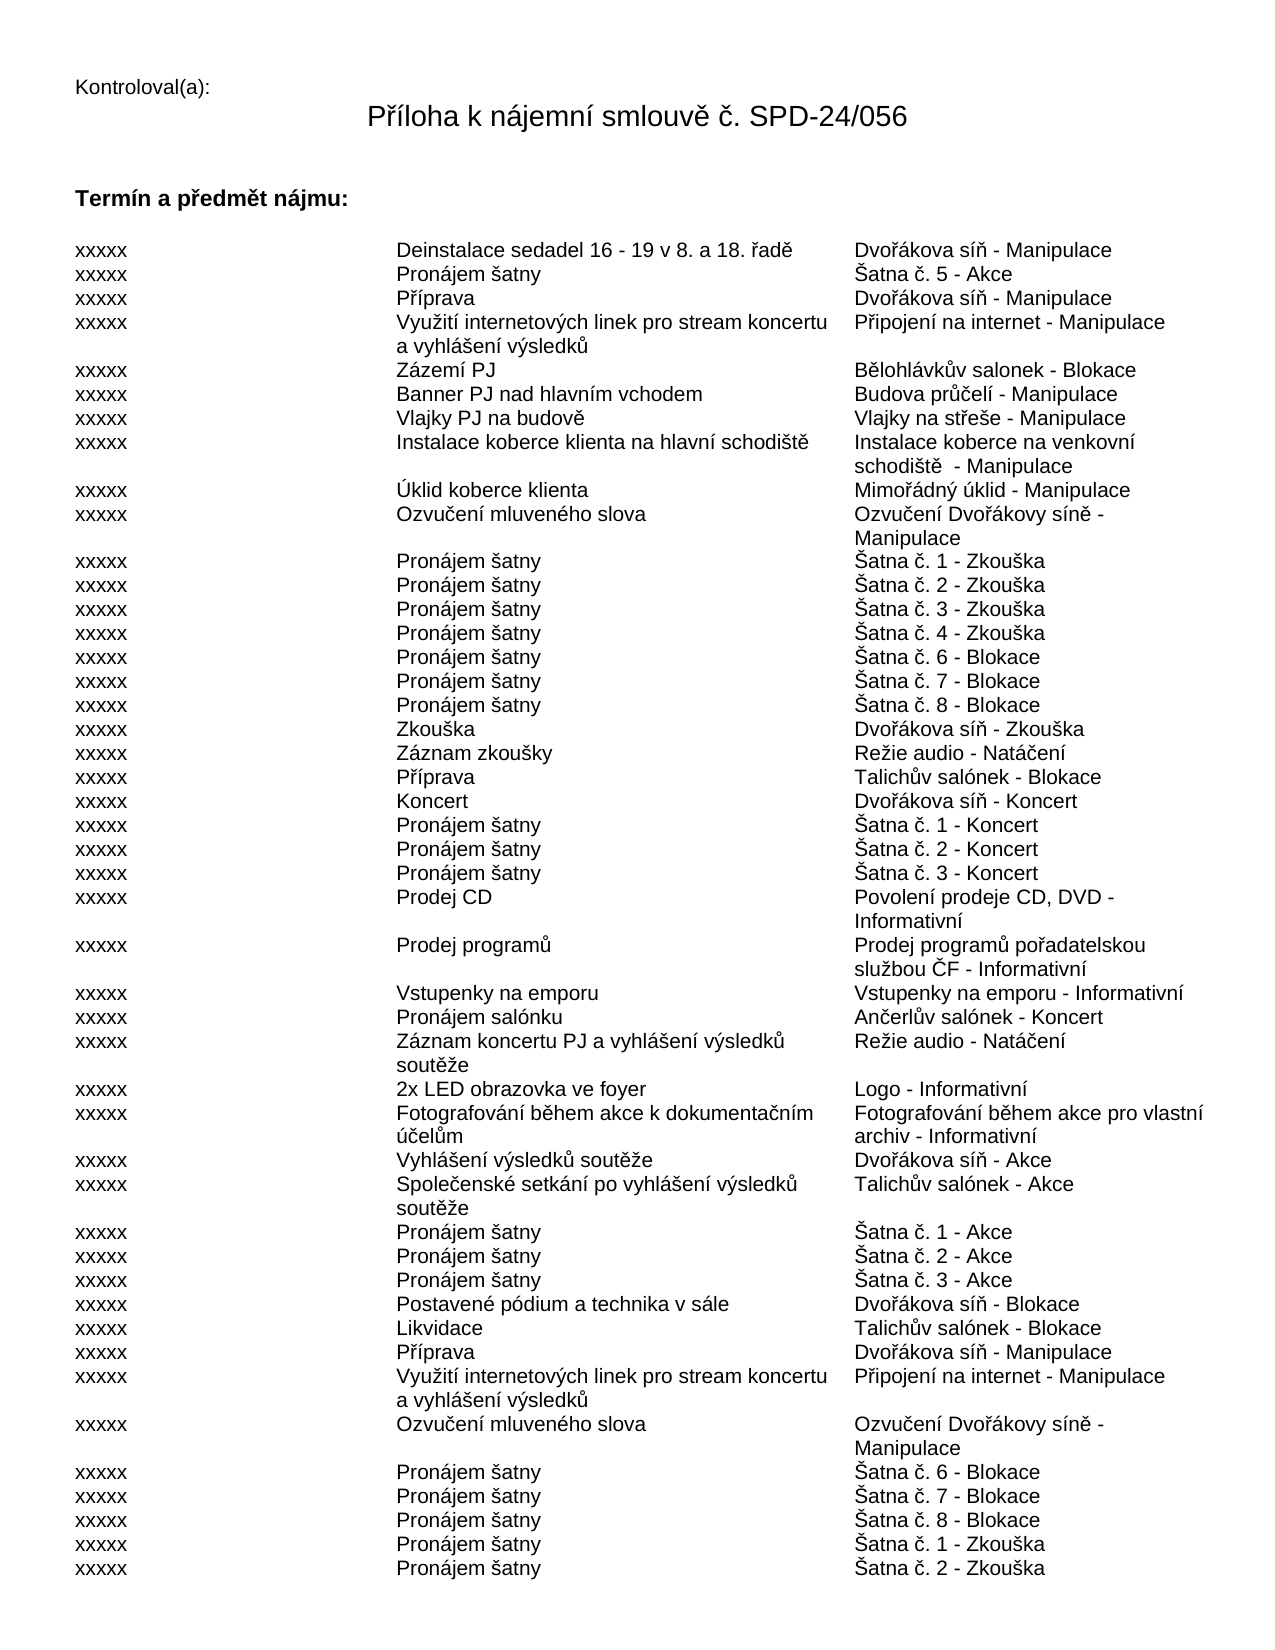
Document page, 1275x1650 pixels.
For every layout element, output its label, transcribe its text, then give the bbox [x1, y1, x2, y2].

table_cell xxxxx [64, 1292, 385, 1316]
table_cell Koncert [385, 789, 843, 813]
table_cell Ozvučení mluveného slova [385, 501, 843, 549]
table_cell Postavené pódium a technika v sále [385, 1292, 843, 1316]
table_cell Pronájem salónku [385, 1005, 843, 1028]
table_cell Šatna č. 3 - Akce [843, 1268, 1227, 1292]
table_cell Příprava [385, 286, 843, 310]
table_cell xxxxx [64, 1556, 385, 1579]
table_cell xxxxx [64, 262, 385, 286]
table_cell Ančerlův salónek - Koncert [843, 1005, 1227, 1028]
table_cell Pronájem šatny [385, 549, 843, 573]
table_cell Ozvučení mluveného slova [385, 1412, 843, 1460]
table_cell xxxxx [64, 933, 385, 981]
table_cell Banner PJ nad hlavním vchodem [385, 382, 843, 406]
table_cell xxxxx [64, 1460, 385, 1484]
table_cell xxxxx [64, 1532, 385, 1556]
table_cell Dvořákova síň - Zkouška [843, 717, 1227, 741]
table_cell Instalace koberce na venkovní schodiště - Manipulace [843, 430, 1227, 477]
table_cell xxxxx [64, 669, 385, 693]
table_cell Zkouška [385, 717, 843, 741]
table_cell Pronájem šatny [385, 645, 843, 669]
table_cell Úklid koberce klienta [385, 478, 843, 501]
table_cell Prodej programů pořadatelskou službou ČF - Informativní [843, 933, 1227, 981]
table_cell Pronájem šatny [385, 837, 843, 861]
table_cell Pronájem šatny [385, 573, 843, 597]
table_cell xxxxx [64, 1484, 385, 1508]
table_cell Pronájem šatny [385, 1556, 843, 1579]
table_cell Vstupenky na emporu [385, 981, 843, 1004]
table_cell Využití internetových linek pro stream koncertu a vyhlášení výsledků [385, 310, 843, 358]
table_cell Vlajky na střeše - Manipulace [843, 406, 1227, 429]
table_cell xxxxx [64, 1412, 385, 1460]
table_cell Vyhlášení výsledků soutěže [385, 1148, 843, 1172]
table_header Dvořákova síň - Manipulace [843, 238, 1227, 262]
table_cell xxxxx [64, 501, 385, 549]
table_header Deinstalace sedadel 16 - 19 v 8. a 18. řadě [385, 238, 843, 262]
table_cell xxxxx [64, 478, 385, 501]
table_cell Šatna č. 8 - Blokace [843, 693, 1227, 717]
table_cell Bělohlávkův salonek - Blokace [843, 358, 1227, 382]
table_cell xxxxx [64, 1244, 385, 1268]
table_cell xxxxx [64, 1340, 385, 1364]
table_header xxxxx [64, 238, 385, 262]
table_cell Šatna č. 1 - Koncert [843, 813, 1227, 837]
table_cell Pronájem šatny [385, 693, 843, 717]
table_cell Ozvučení Dvořákovy síně - Manipulace [843, 501, 1227, 549]
table_cell Příprava [385, 1340, 843, 1364]
table_cell Režie audio - Natáčení [843, 1029, 1227, 1076]
table_cell xxxxx [64, 549, 385, 573]
table_cell Pronájem šatny [385, 1484, 843, 1508]
table_cell Logo - Informativní [843, 1076, 1227, 1100]
table_cell Pronájem šatny [385, 1460, 843, 1484]
text Termín a předmět nájmu: [75, 185, 1200, 212]
table_cell Talichův salónek - Akce [843, 1172, 1227, 1220]
table_cell Pronájem šatny [385, 1220, 843, 1244]
table_cell xxxxx [64, 813, 385, 837]
table_cell Likvidace [385, 1316, 843, 1340]
table_cell Šatna č. 1 - Zkouška [843, 549, 1227, 573]
table_cell Ozvučení Dvořákovy síně - Manipulace [843, 1412, 1227, 1460]
table_cell Šatna č. 2 - Zkouška [843, 1556, 1227, 1579]
table_cell xxxxx [64, 286, 385, 310]
table_cell xxxxx [64, 717, 385, 741]
table_cell xxxxx [64, 597, 385, 621]
table_cell xxxxx [64, 310, 385, 358]
table_cell Pronájem šatny [385, 1268, 843, 1292]
table_cell Dvořákova síň - Koncert [843, 789, 1227, 813]
text Příloha k nájemní smlouvě č. SPD-24/056 [75, 99, 1200, 132]
table_cell Pronájem šatny [385, 262, 843, 286]
table_cell Talichův salónek - Blokace [843, 1316, 1227, 1340]
table_cell Příprava [385, 765, 843, 789]
table_cell xxxxx [64, 765, 385, 789]
table_cell Šatna č. 2 - Koncert [843, 837, 1227, 861]
table_cell xxxxx [64, 1316, 385, 1340]
table_cell xxxxx [64, 1100, 385, 1148]
table_cell xxxxx [64, 1029, 385, 1076]
table_cell Využití internetových linek pro stream koncertu a vyhlášení výsledků [385, 1364, 843, 1412]
table_cell Pronájem šatny [385, 621, 843, 645]
table_cell Šatna č. 8 - Blokace [843, 1508, 1227, 1532]
table_cell xxxxx [64, 861, 385, 885]
table_cell Šatna č. 3 - Zkouška [843, 597, 1227, 621]
table_cell Šatna č. 7 - Blokace [843, 1484, 1227, 1508]
table_cell xxxxx [64, 1220, 385, 1244]
table_cell Šatna č. 2 - Zkouška [843, 573, 1227, 597]
table_cell Mimořádný úklid - Manipulace [843, 478, 1227, 501]
table_cell Pronájem šatny [385, 669, 843, 693]
table_cell Dvořákova síň - Manipulace [843, 286, 1227, 310]
table_cell Šatna č. 3 - Koncert [843, 861, 1227, 885]
table_cell xxxxx [64, 406, 385, 429]
table_cell Budova průčelí - Manipulace [843, 382, 1227, 406]
table_cell xxxxx [64, 693, 385, 717]
table_cell Připojení na internet - Manipulace [843, 1364, 1227, 1412]
table_cell Šatna č. 6 - Blokace [843, 1460, 1227, 1484]
table_cell xxxxx [64, 645, 385, 669]
table_cell Instalace koberce klienta na hlavní schodiště [385, 430, 843, 477]
text Kontroloval(a): [75, 75, 1200, 99]
table_cell xxxxx [64, 573, 385, 597]
table_cell Šatna č. 4 - Zkouška [843, 621, 1227, 645]
table_cell xxxxx [64, 981, 385, 1004]
table_cell xxxxx [64, 1268, 385, 1292]
table_cell Vstupenky na emporu - Informativní [843, 981, 1227, 1004]
table_cell Šatna č. 2 - Akce [843, 1244, 1227, 1268]
table_cell xxxxx [64, 358, 385, 382]
table_cell Dvořákova síň - Akce [843, 1148, 1227, 1172]
table_cell Pronájem šatny [385, 597, 843, 621]
table_cell xxxxx [64, 1076, 385, 1100]
table_cell xxxxx [64, 1005, 385, 1028]
table_cell Šatna č. 6 - Blokace [843, 645, 1227, 669]
table_cell 2x LED obrazovka ve foyer [385, 1076, 843, 1100]
table_cell Dvořákova síň - Blokace [843, 1292, 1227, 1316]
table_cell Šatna č. 7 - Blokace [843, 669, 1227, 693]
table_cell Režie audio - Natáčení [843, 741, 1227, 765]
table_cell xxxxx [64, 382, 385, 406]
table_cell Prodej programů [385, 933, 843, 981]
table_cell Šatna č. 1 - Zkouška [843, 1532, 1227, 1556]
table_cell xxxxx [64, 621, 385, 645]
table_cell Vlajky PJ na budově [385, 406, 843, 429]
table_cell Povolení prodeje CD, DVD - Informativní [843, 885, 1227, 933]
table_cell Fotografování během akce k dokumentačním účelům [385, 1100, 843, 1148]
table_cell Společenské setkání po vyhlášení výsledků soutěže [385, 1172, 843, 1220]
table_cell Pronájem šatny [385, 1532, 843, 1556]
table_cell Pronájem šatny [385, 1244, 843, 1268]
table_cell Záznam koncertu PJ a vyhlášení výsledků soutěže [385, 1029, 843, 1076]
table_cell Prodej CD [385, 885, 843, 933]
table_cell Šatna č. 5 - Akce [843, 262, 1227, 286]
table_cell xxxxx [64, 837, 385, 861]
table_cell Dvořákova síň - Manipulace [843, 1340, 1227, 1364]
table_cell Záznam zkoušky [385, 741, 843, 765]
table_cell xxxxx [64, 789, 385, 813]
table_cell xxxxx [64, 430, 385, 477]
table_cell xxxxx [64, 1172, 385, 1220]
table_cell Šatna č. 1 - Akce [843, 1220, 1227, 1244]
table_cell xxxxx [64, 1508, 385, 1532]
table_cell Zázemí PJ [385, 358, 843, 382]
table_cell Talichův salónek - Blokace [843, 765, 1227, 789]
table_cell xxxxx [64, 741, 385, 765]
table_cell xxxxx [64, 1364, 385, 1412]
table_cell Pronájem šatny [385, 1508, 843, 1532]
table_cell xxxxx [64, 885, 385, 933]
table_cell xxxxx [64, 1148, 385, 1172]
table_cell Pronájem šatny [385, 813, 843, 837]
table_cell Pronájem šatny [385, 861, 843, 885]
table_cell Připojení na internet - Manipulace [843, 310, 1227, 358]
table_cell Fotografování během akce pro vlastní archiv - Informativní [843, 1100, 1227, 1148]
